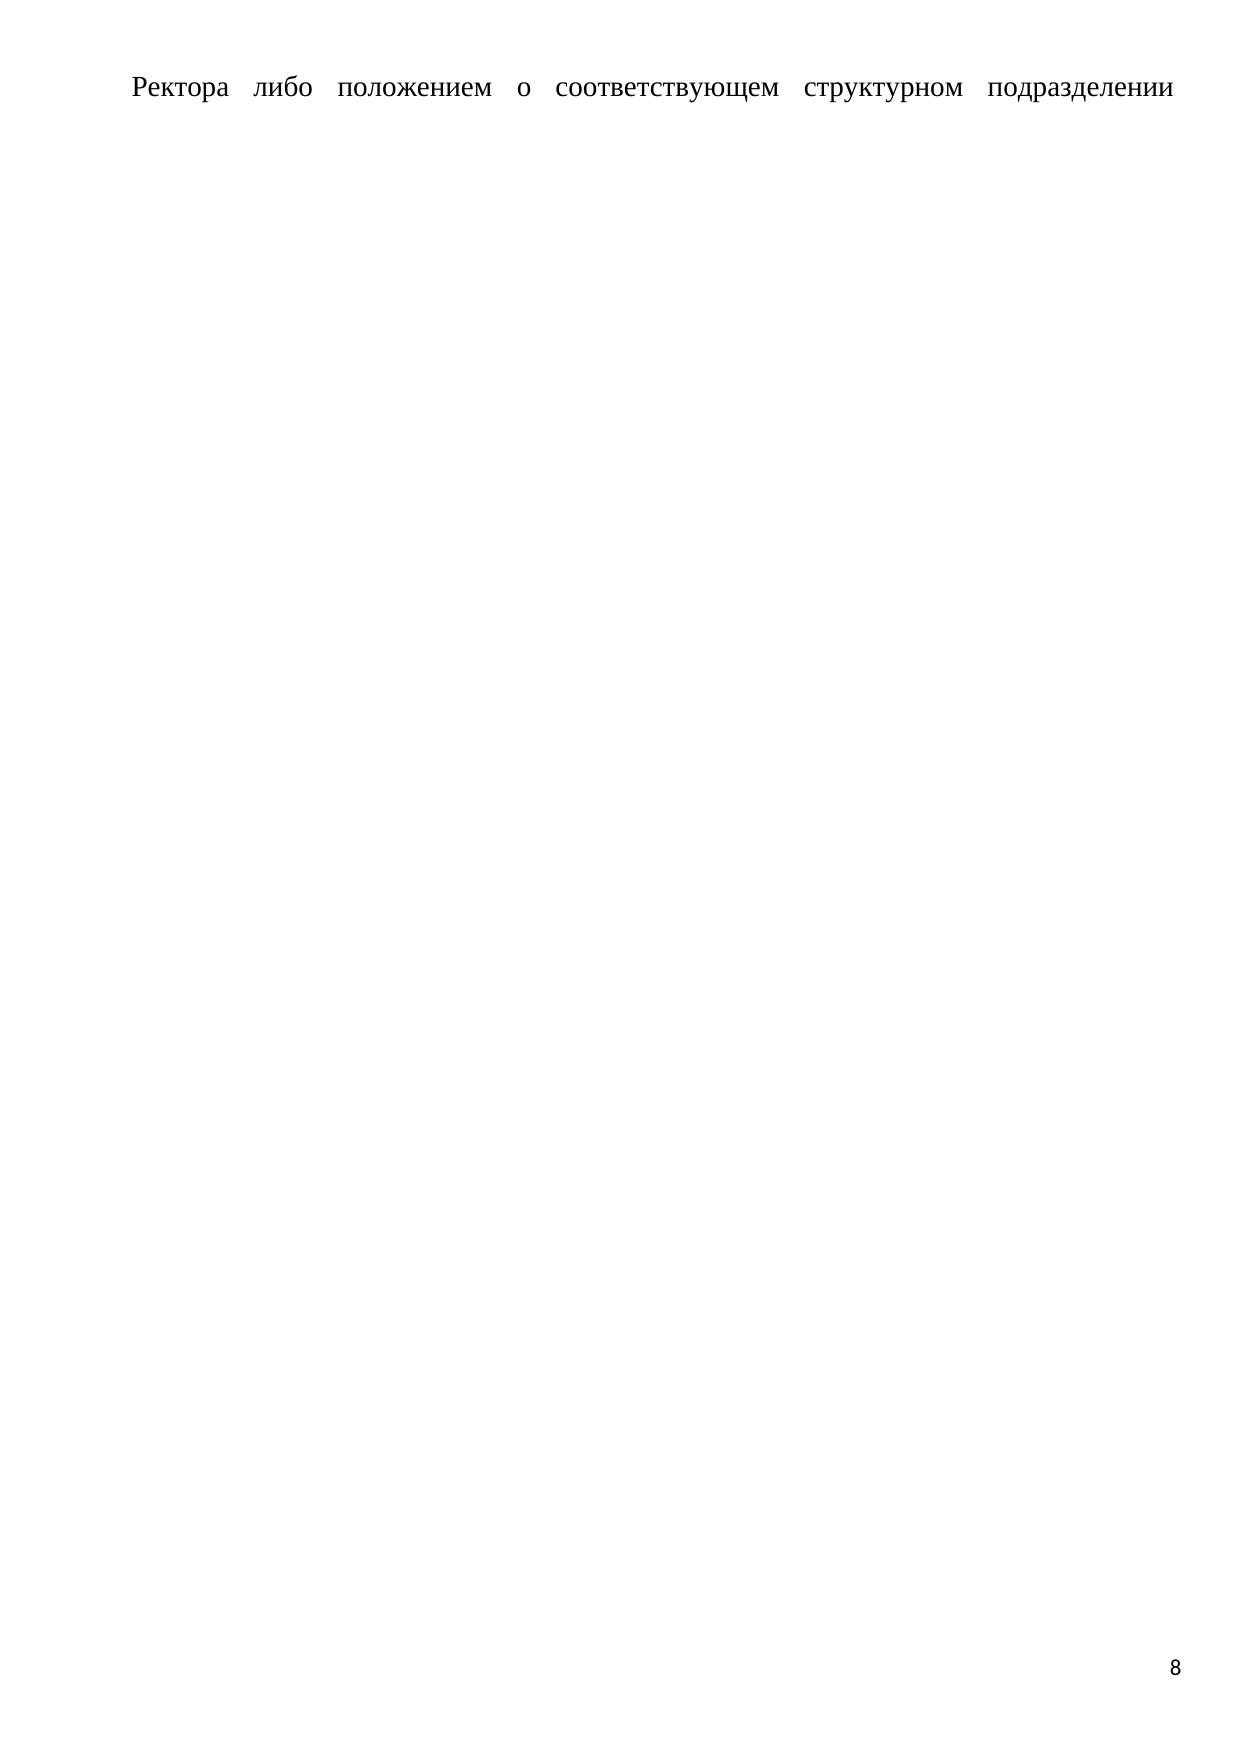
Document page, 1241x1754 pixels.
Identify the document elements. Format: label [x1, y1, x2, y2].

list [131, 69, 1182, 102]
